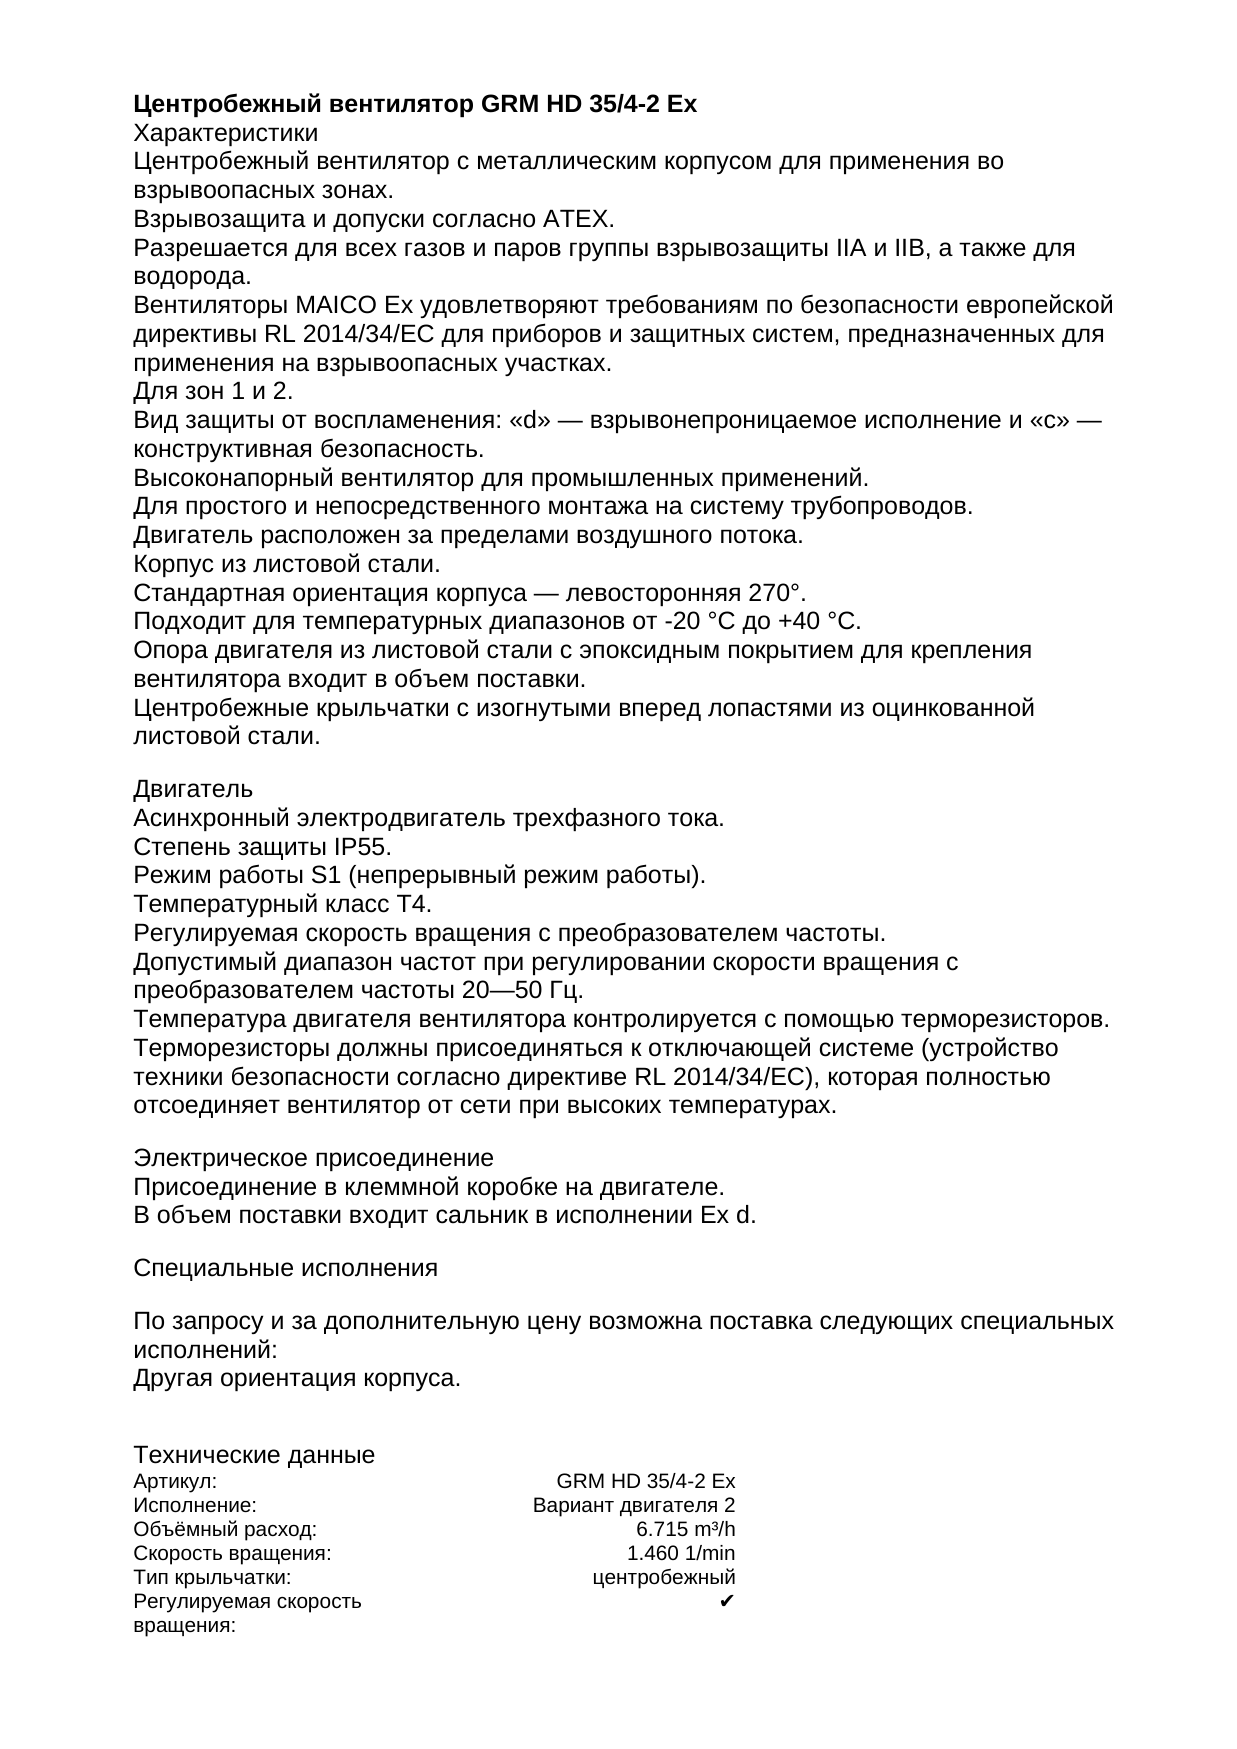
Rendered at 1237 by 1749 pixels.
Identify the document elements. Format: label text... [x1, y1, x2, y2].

text Высоконапорный вентилятор для промышленных применений. [133, 462, 1148, 491]
text Характеристики [133, 117, 1148, 146]
text Асинхронный электродвигатель трехфазного тока. [133, 803, 1148, 831]
text В объем поставки входит сальник в исполнении Ex d. [133, 1200, 1148, 1229]
text Вид защиты от воспламенения: «d» — взрывонепроницаемое исполнение и «c» — конструктивная безопасность. [133, 405, 1148, 462]
text Присоединение в клеммной коробке на двигателе. [133, 1172, 1148, 1200]
table_header GRM HD 35/4-2 Ex [434, 1469, 747, 1493]
table_cell 1.460 1/min [434, 1541, 747, 1564]
table_cell центробежный [434, 1565, 747, 1588]
text Специальные исполнения [133, 1253, 1148, 1282]
text Для зон 1 и 2. [133, 376, 1148, 405]
text Температурный класс T4. [133, 889, 1148, 918]
text Подходит для температурных диапазонов от -20 °C до +40 °C. [133, 606, 1148, 635]
text Корпус из листовой стали. [133, 549, 1148, 577]
text Вентиляторы MAICO Ex удовлетворяют требованиям по безопасности европейской директивы RL 2014/34/ЕС для приборов и защитных систем, предназначенных для применения на взрывоопасных участках. [133, 290, 1148, 376]
text Регулируемая скорость вращения с преобразователем частоты. [133, 918, 1148, 946]
text Электрическое присоединение [133, 1143, 1148, 1172]
table_header Артикул: [122, 1469, 434, 1493]
text Взрывозащита и допуски согласно ATEX. [133, 204, 1148, 232]
text Для простого и непосредственного монтажа на систему трубопроводов. [133, 491, 1148, 520]
text Допустимый диапазон частот при регулировании скорости вращения с преобразователем частоты 20—50 Гц. [133, 946, 1148, 1004]
text Температура двигателя вентилятора контролируется с помощью терморезисторов. Терморезисторы должны присоединяться к отключающей системе (устройство техники безопасности согласно директиве RL 2014/34/EС), которая полностью отсоединяет вентилятор от сети при высоких температурах. [133, 1004, 1148, 1119]
table_cell Скорость вращения: [122, 1541, 434, 1564]
text Двигатель расположен за пределами воздушного потока. [133, 520, 1148, 549]
text Технические данные [133, 1440, 1148, 1469]
text Двигатель [133, 774, 1148, 803]
text Разрешается для всех газов и паров группы взрывозащиты IIA и IIB, а также для водорода. [133, 232, 1148, 290]
text Центробежный вентилятор с металлическим корпусом для применения во взрывоопасных зонах. [133, 146, 1148, 204]
table_cell 6.715 m³/h [434, 1517, 747, 1541]
table_cell Объёмный расход: [122, 1517, 434, 1541]
table_cell Вариант двигателя 2 [434, 1493, 747, 1517]
text Степень защиты IP55. [133, 831, 1148, 860]
table_cell Тип крыльчатки: [122, 1565, 434, 1588]
text Опора двигателя из листовой стали с эпоксидным покрытием для крепления вентилятора входит в объем поставки. [133, 635, 1148, 692]
text Центробежный вентилятор GRM HD 35/4-2 Ex [133, 89, 1148, 117]
text Центробежные крыльчатки с изогнутыми вперед лопастями из оцинкованной листовой стали. [133, 692, 1148, 750]
text По запросу и за дополнительную цену возможна поставка следующих специальных исполнений: [133, 1306, 1148, 1363]
table_cell Регулируемая скорость вращения: [122, 1589, 434, 1636]
table_cell ✔ [434, 1589, 747, 1636]
text Режим работы S1 (непрерывный режим работы). [133, 860, 1148, 889]
table_cell Исполнение: [122, 1493, 434, 1517]
text Другая ориентация корпуса. [133, 1363, 1148, 1392]
text Стандартная ориентация корпуса — левосторонняя 270°. [133, 577, 1148, 606]
